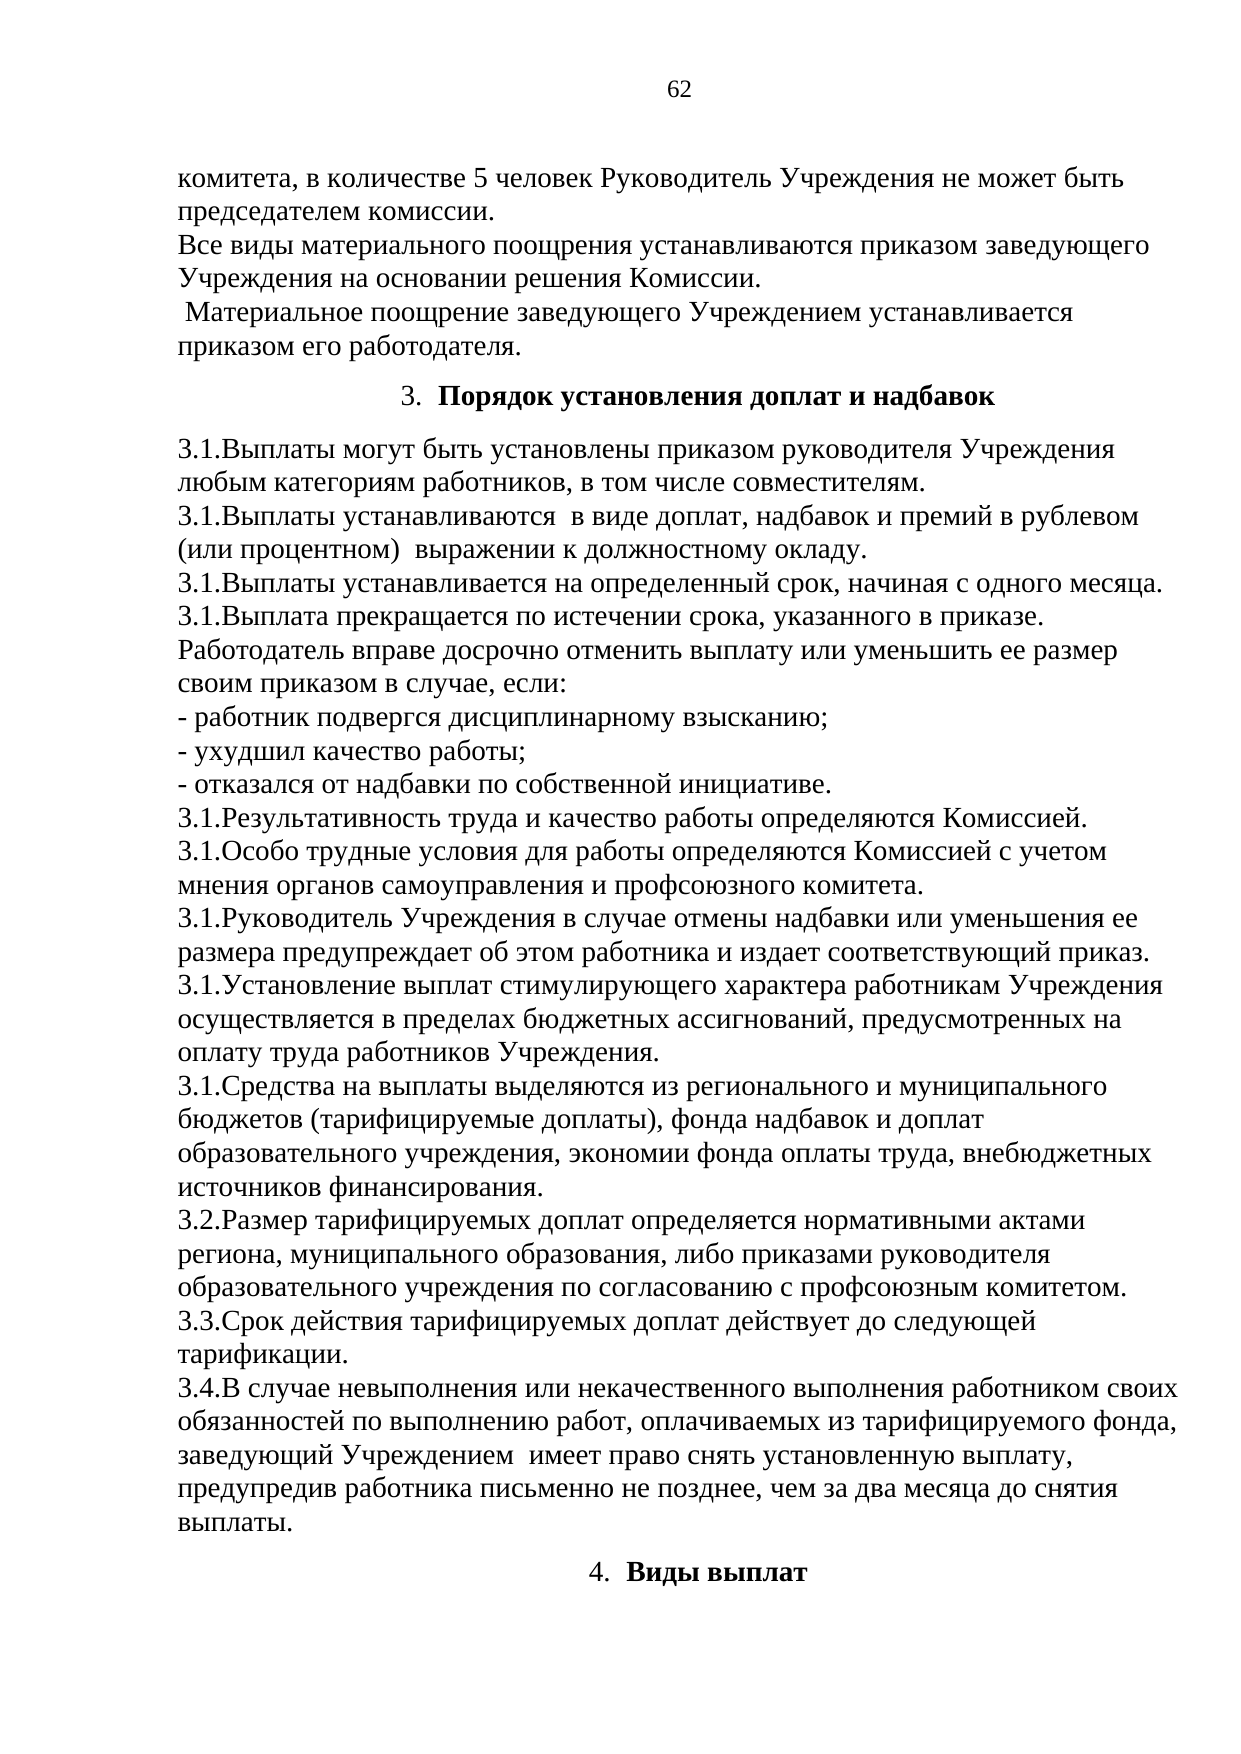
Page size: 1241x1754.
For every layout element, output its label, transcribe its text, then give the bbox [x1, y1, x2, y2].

list Виды выплат [215, 1554, 1181, 1588]
text 3.1.Выплаты устанавливаются в виде доплат, надбавок и премий в рублевом (или процентном) выражении к должностному окладу. [177, 498, 1181, 565]
text - работник подвергся дисциплинарному взысканию; [177, 699, 1181, 733]
text Все виды материального поощрения устанавливаются приказом заведующего Учреждения на основании решения Комиссии. [177, 227, 1181, 294]
text 3.1.Выплаты могут быть установлены приказом руководителя Учреждения любым категориям работников, в том числе совместителям. [177, 431, 1181, 498]
text 3.1.Руководитель Учреждения в случае отмены надбавки или уменьшения ее размера предупреждает об этом работника и издает соответствующий приказ. [177, 900, 1181, 967]
text Работодатель вправе досрочно отменить выплату или уменьшить ее размер своим приказом в случае, если: [177, 632, 1181, 699]
text 3.1.Установление выплат стимулирующего характера работникам Учреждения осуществляется в пределах бюджетных ассигнований, предусмотренных на оплату труда работников Учреждения. [177, 967, 1181, 1068]
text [177, 160, 1181, 227]
text 3.1.Средства на выплаты выделяются из регионального и муниципального бюджетов (тарифицируемые доплаты), фонда надбавок и доплат образовательного учреждения, экономии фонда оплаты труда, внебюджетных источников финансирования. [177, 1068, 1181, 1202]
text 3.1.Выплаты устанавливается на определенный срок, начиная с одного месяца. [177, 565, 1181, 598]
text 3.1.Выплата прекращается по истечении срока, указанного в приказе. [177, 598, 1181, 632]
text 3.1.Результативность труда и качество работы определяются Комиссией. [177, 800, 1181, 833]
text 3.3.Срок действия тарифицируемых доплат действует до следующей тарификации. [177, 1303, 1181, 1370]
text Материальное поощрение заведующего Учреждением устанавливается приказом его работодателя. [177, 294, 1181, 361]
text - отказался от надбавки по собственной инициативе. [177, 766, 1181, 800]
text 3.4.В случае невыполнения или некачественного выполнения работником своих обязанностей по выполнению работ, оплачиваемых из тарифицируемого фонда, заведующий Учреждением имеет право снять установленную выплату, предупредив работника письменно не позднее, чем за два месяца до снятия выплаты. [177, 1370, 1181, 1538]
list Порядок установления доплат и надбавок [215, 378, 1181, 412]
text - ухудшил качество работы; [177, 733, 1181, 766]
text 3.1.Особо трудные условия для работы определяются Комиссией с учетом мнения органов самоуправления и профсоюзного комитета. [177, 833, 1181, 900]
text 3.2.Размер тарифицируемых доплат определяется нормативными актами региона, муниципального образования, либо приказами руководителя образовательного учреждения по согласованию с профсоюзным комитетом. [177, 1202, 1181, 1303]
